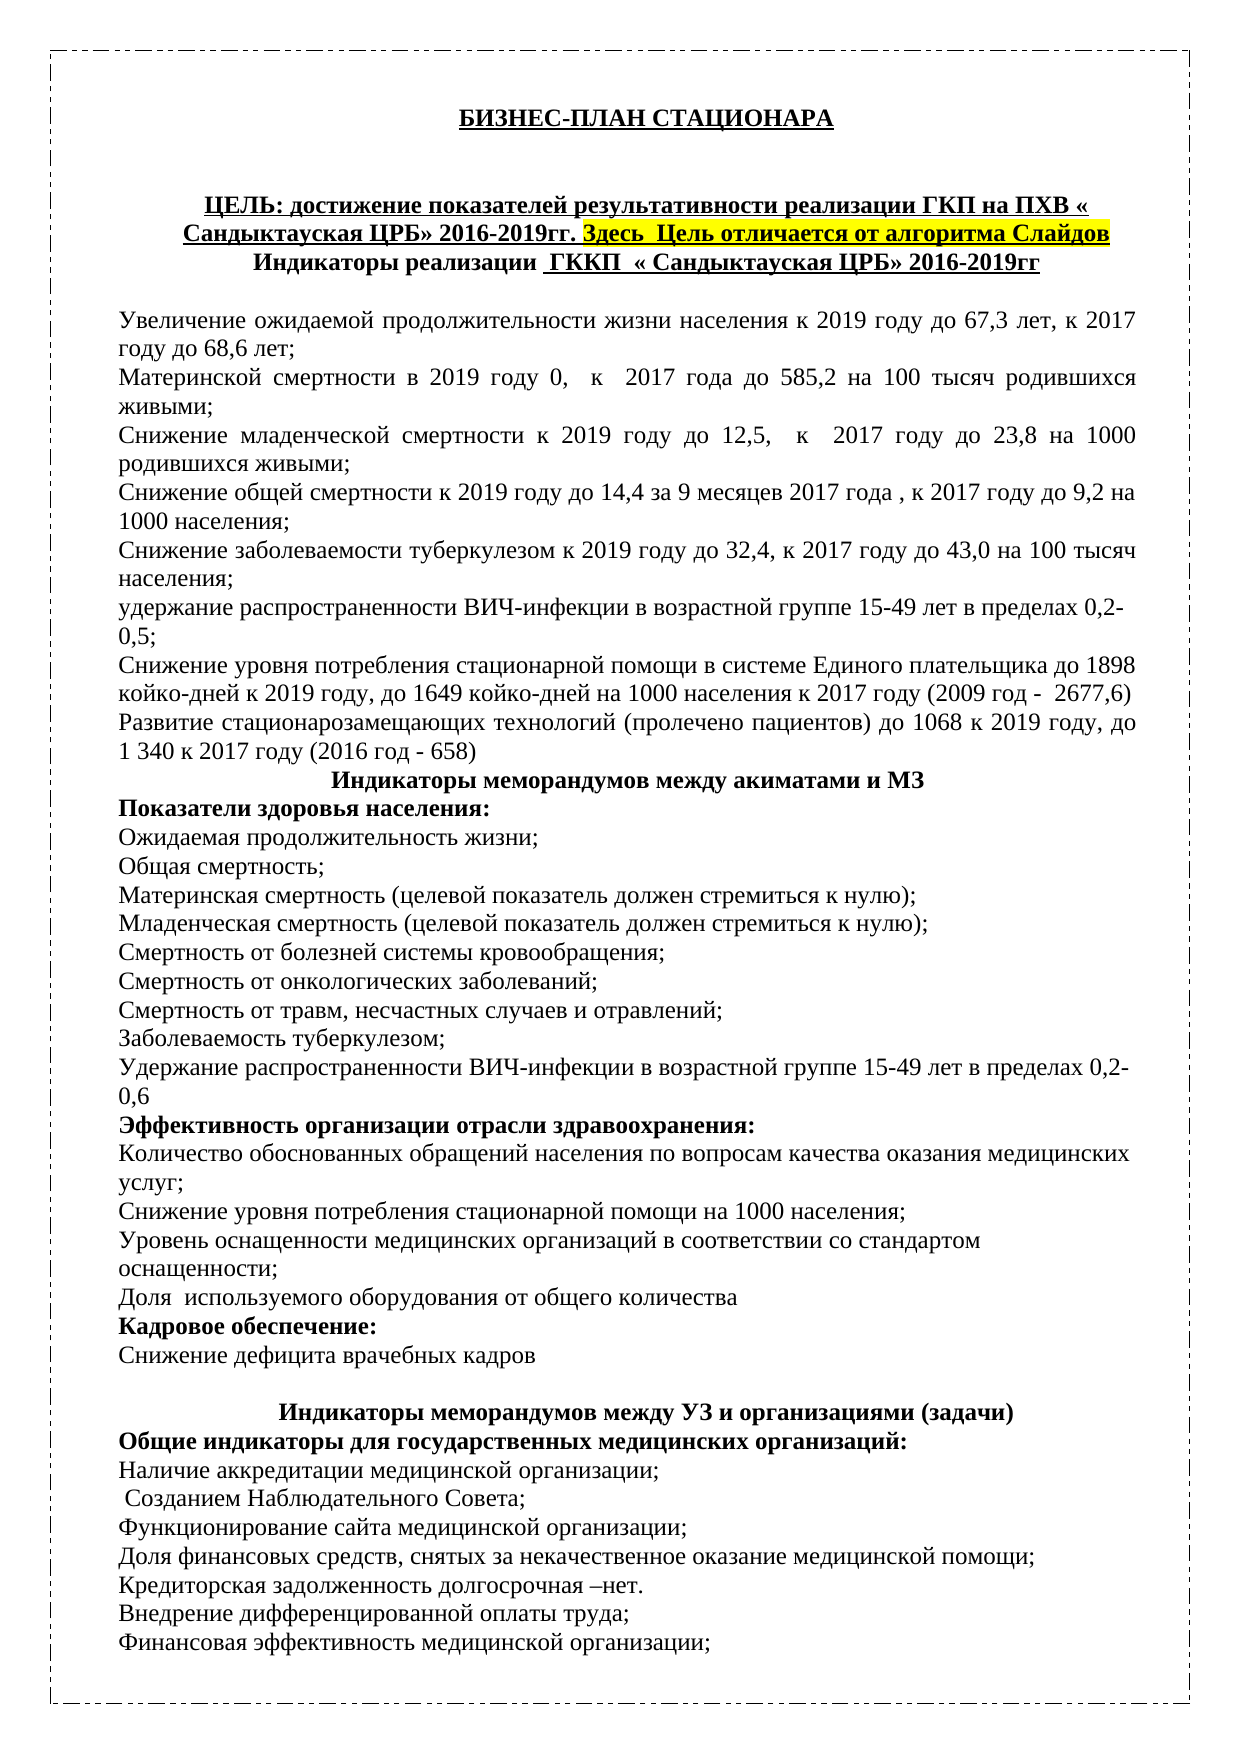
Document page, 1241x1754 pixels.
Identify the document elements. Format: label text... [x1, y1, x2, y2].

text Заболеваемость туберкулезом; [118, 1023, 1137, 1052]
text Созданием Наблюдательного Совета; [118, 1483, 1137, 1512]
text Младенческая смертность (целевой показатель должен стремиться к нулю); [118, 908, 1137, 937]
text Эффективность организации отрасли здравоохранения: [118, 1110, 1137, 1138]
text ЦЕЛЬ: достижение показателей результативности реализации ГКП на ПХВ « Сандыктауская ЦРБ» 2016-2019гг. Здесь Цель отличается от алгоритма Слайдов [156, 190, 1137, 247]
text Внедрение дифференцированной оплаты труда; [118, 1598, 1137, 1627]
text Кадровое обеспечение: [118, 1311, 1137, 1340]
text Материнской смертности в 2019 году 0, к 2017 года до 585,2 на 100 тысяч родившихся живыми; [118, 362, 1137, 420]
text Снижение заболеваемости туберкулезом к 2019 году до 32,4, к 2017 году до 43,0 на 100 тысяч населения; [118, 535, 1137, 592]
text Доля финансовых средств, снятых за некачественное оказание медицинской помощи; [118, 1541, 1137, 1570]
text Наличие аккредитации медицинской организации; [118, 1455, 1137, 1483]
text Ожидаемая продолжительность жизни; [118, 822, 1137, 851]
text Общие индикаторы для государственных медицинских организаций: [118, 1426, 1137, 1455]
text Индикаторы меморандумов между акиматами и МЗ [118, 765, 1137, 793]
text удержание распространенности ВИЧ-инфекции в возрастной группе 15-49 лет в пределах 0,2-0,5; [118, 592, 1137, 650]
text Снижение уровня потребления стационарной помощи на 1000 населения; [118, 1196, 1137, 1225]
text Финансовая эффективность медицинской организации; [118, 1627, 1137, 1656]
text Увеличение ожидаемой продолжительности жизни населения к 2019 году до 67,3 лет, к 2017 году до 68,6 лет; [118, 305, 1137, 362]
text Уровень оснащенности медицинских организаций в соответствии со стандартом оснащенности; [118, 1225, 1137, 1282]
text Смертность от онкологических заболеваний; [118, 966, 1137, 995]
text Общая смертность; [118, 851, 1137, 880]
text Индикаторы реализации ГККП « Сандыктауская ЦРБ» 2016-2019гг [156, 247, 1137, 276]
text Снижение уровня потребления стационарной помощи в системе Единого плательщика до 1898 койко-дней к 2019 году, до 1649 койко-дней на 1000 населения к 2017 году (2009 год - 2677,6) [118, 650, 1137, 707]
text Снижение младенческой смертности к 2019 году до 12,5, к 2017 году до 23,8 на 1000 родившихся живыми; [118, 420, 1137, 477]
text Удержание распространенности ВИЧ-инфекции в возрастной группе 15-49 лет в пределах 0,2-0,6 [118, 1052, 1137, 1110]
text Индикаторы меморандумов между УЗ и организациями (задачи) [156, 1397, 1137, 1426]
text Снижение дефицита врачебных кадров [118, 1340, 1137, 1368]
text Функционирование сайта медицинской организации; [118, 1512, 1137, 1541]
text Количество обоснованных обращений населения по вопросам качества оказания медицинских услуг; [118, 1138, 1137, 1196]
text Доля используемого оборудования от общего количества [118, 1282, 1137, 1311]
text Снижение общей смертности к 2019 году до 14,4 за 9 месяцев 2017 года , к 2017 году до 9,2 на 1000 населения; [118, 477, 1137, 535]
text Смертность от болезней системы кровообращения; [118, 937, 1137, 966]
text Материнская смертность (целевой показатель должен стремиться к нулю); [118, 880, 1137, 908]
text Показатели здоровья населения: [118, 793, 1137, 822]
text Кредиторская задолженность долгосрочная –нет. [118, 1570, 1137, 1598]
text Развитие стационарозамещающих технологий (пролечено пациентов) до 1068 к 2019 году, до 1 340 к 2017 году (2016 год - 658) [118, 707, 1137, 765]
text БИЗНЕС-ПЛАН СТАЦИОНАРА [156, 103, 1137, 132]
text Смертность от травм, несчастных случаев и отравлений; [118, 995, 1137, 1023]
